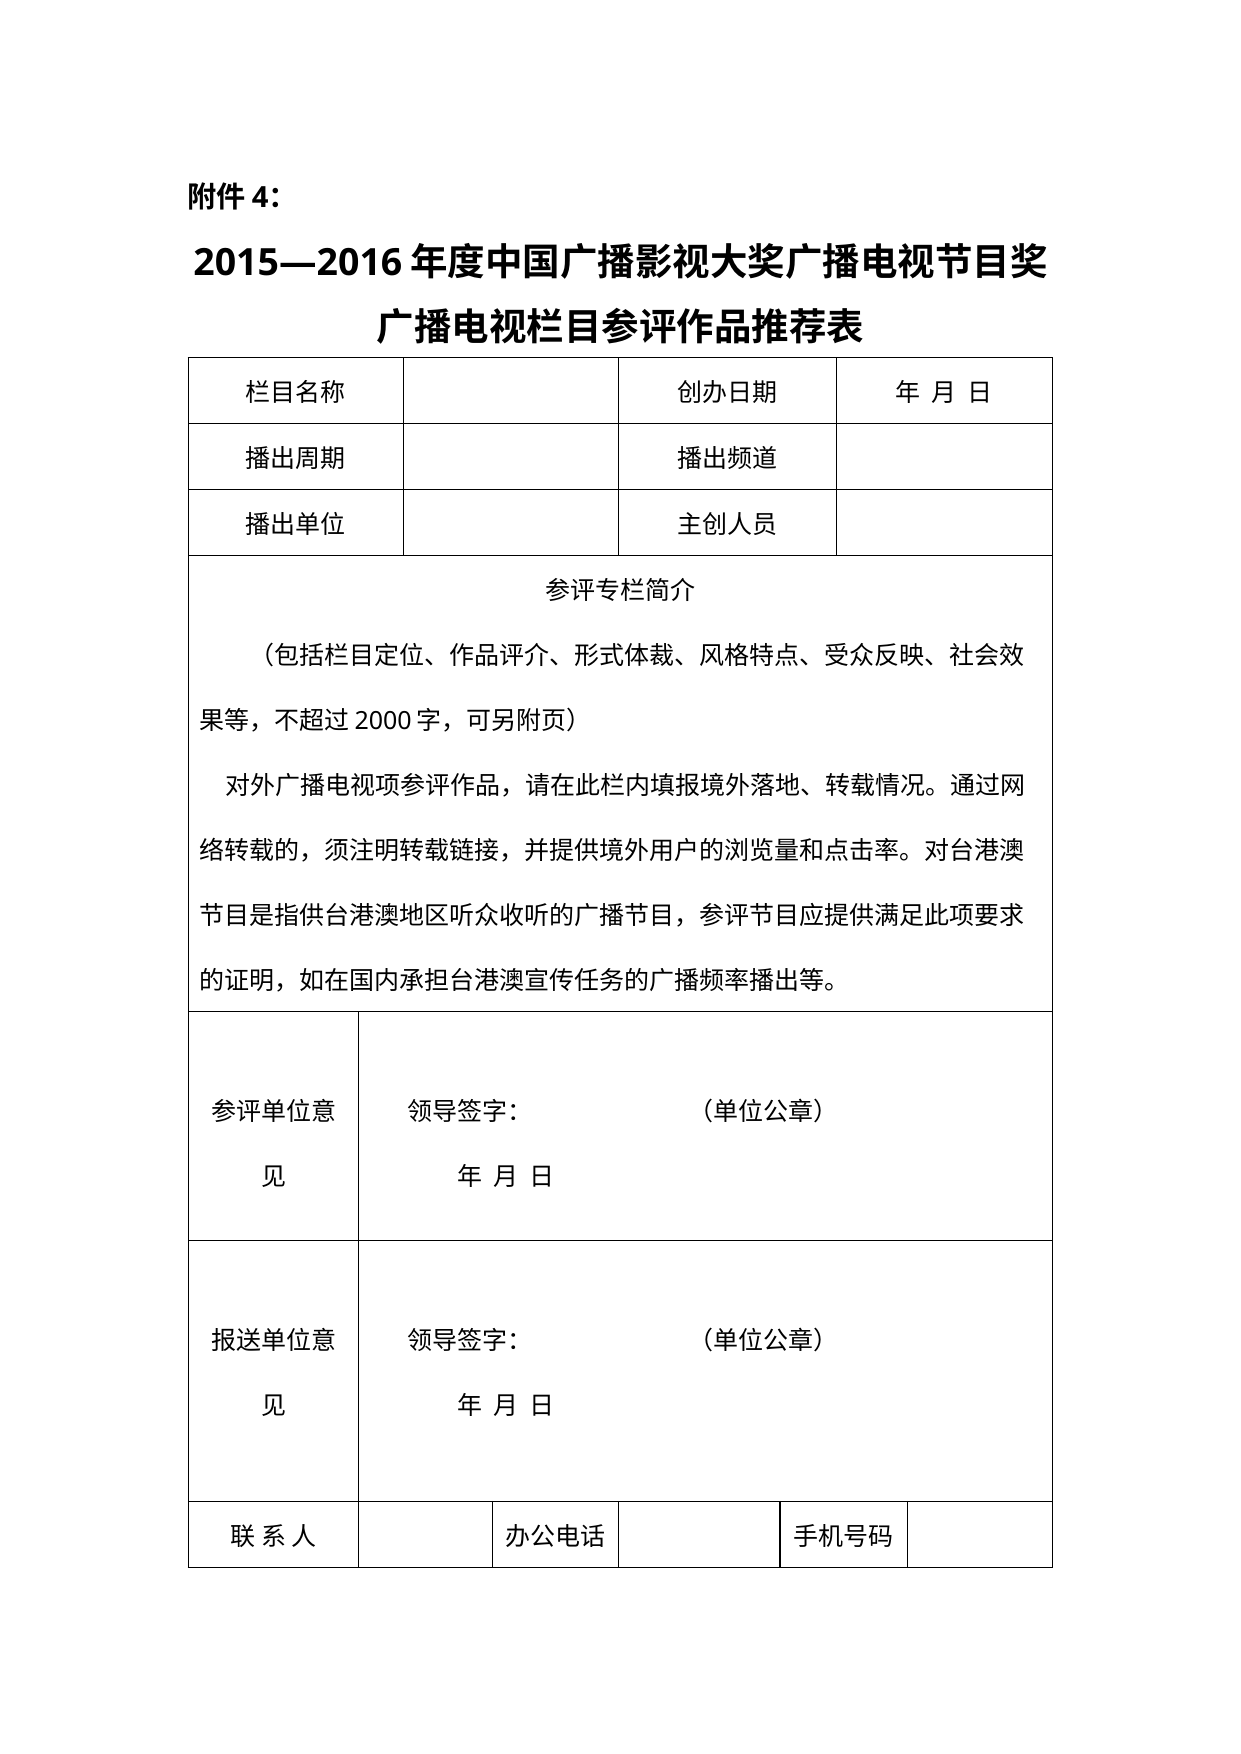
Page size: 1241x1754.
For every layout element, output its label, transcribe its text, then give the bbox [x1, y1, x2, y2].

table_cell [404, 490, 618, 555]
table_header 创办日期 [619, 358, 836, 423]
table_cell [837, 490, 1052, 555]
table_cell 参评专栏简介 （包括栏目定位、作品评介、形式体裁、风格特点、受众反映、社会效果等，不超过2000字，可另附页） 对外广播电视项参评作品，请在此栏内填报境外落地、转载情况。通过网络转载的，须注明转载链接，并提供境外用户的浏览量和点击率。对台港澳节目是指供台港澳地区听众收听的广播节目，参评节目应提供满足此项要求的证明，如在国内承担台港澳宣传任务的广播频率播出等。 [189, 556, 1052, 1011]
text 附件4： [187, 162, 1053, 227]
table_cell [619, 1502, 779, 1567]
table_cell [404, 424, 618, 489]
table_cell 播出周期 [189, 424, 403, 489]
text 2015—2016年度中国广播影视大奖广播电视节目奖广播电视栏目参评作品推荐表 [187, 227, 1053, 357]
table_cell [837, 424, 1052, 489]
table_header 年 月 日 [837, 358, 1052, 423]
table_cell 报送单位意见 [189, 1241, 358, 1501]
table_cell [359, 1502, 492, 1567]
table_header 栏目名称 [189, 358, 403, 423]
table_cell 播出频道 [619, 424, 836, 489]
table_cell [908, 1502, 1052, 1567]
table_cell 手机号码 [781, 1502, 907, 1567]
table_cell 领导签字： （单位公章） 年 月 日 [359, 1012, 1052, 1240]
table_header [404, 358, 618, 423]
table_cell 领导签字： （单位公章） 年 月 日 [359, 1241, 1052, 1501]
table_cell 办公电话 [493, 1502, 618, 1567]
table_cell 联 系 人 [189, 1502, 358, 1567]
table_cell 参评单位意见 [189, 1012, 358, 1240]
table_cell 播出单位 [189, 490, 403, 555]
table_cell 主创人员 [619, 490, 836, 555]
